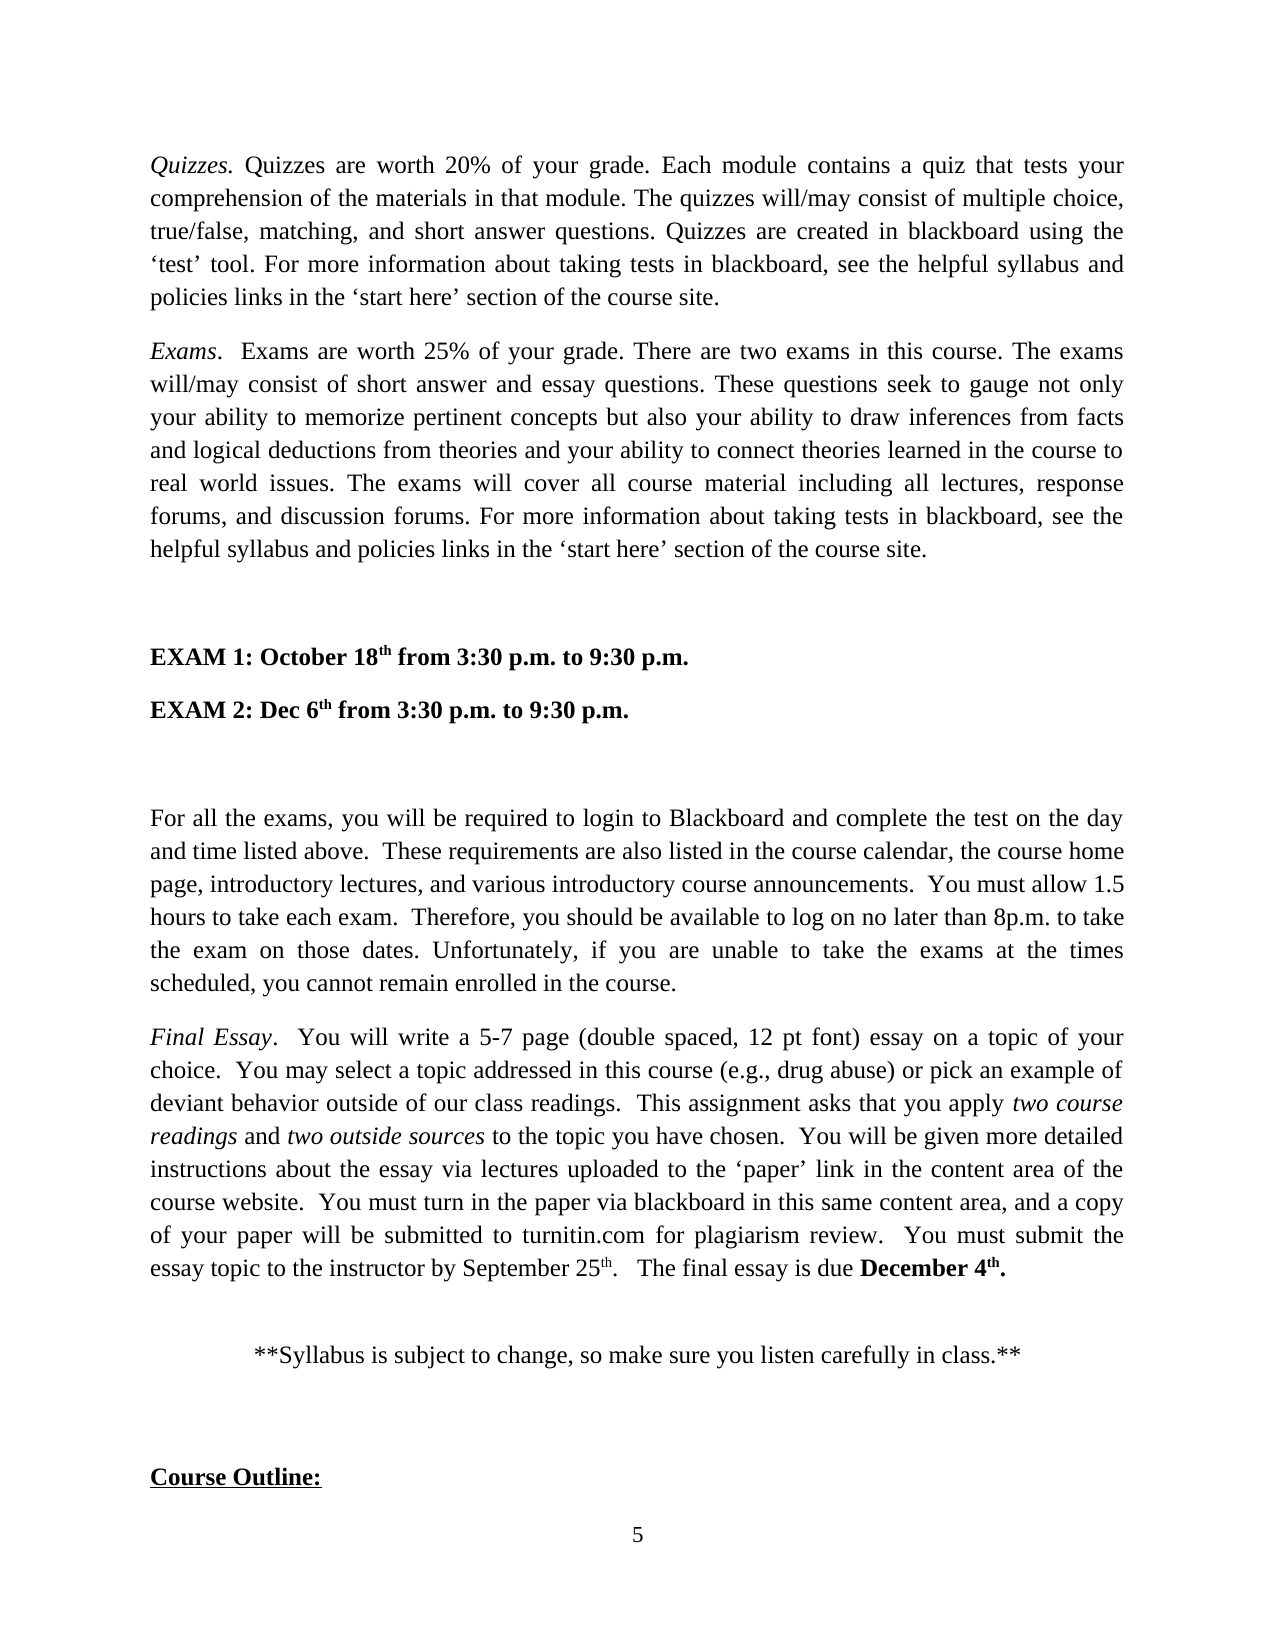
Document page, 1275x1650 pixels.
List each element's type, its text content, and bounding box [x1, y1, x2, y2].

text Course Outline: [150, 1462, 1125, 1491]
text Quizzes. Quizzes are worth 20% of your grade. Each module contains a quiz that tests your comprehension of the materials in that module. The quizzes will/may consist of multiple choice, true/false, matching, and short answer questions. Quizzes are created in blackboard using the ‘test’ tool. For more information about taking tests in blackboard, see the helpful syllabus and policies links in the ‘start here’ section of the course site. [150, 150, 1125, 311]
text Final Essay. You will write a 5-7 page (double spaced, 12 pt font) essay on a topic of your choice. You may select a topic addressed in this course (e.g., drug abuse) or pick an example of deviant behavior outside of our class readings. This assignment asks that you apply two course readings and two outside sources to the topic you have chosen. You will be given more detailed instructions about the essay via lectures uploaded to the ‘paper’ link in the content area of the course website. You must turn in the paper via blackboard in this same content area, and a copy of your paper will be submitted to turnitin.com for plagiarism review. You must submit the essay topic to the instructor by September 25th. The final essay is due December 4th. [150, 1022, 1125, 1282]
text **Syllabus is subject to change, so make sure you listen carefully in class.** [150, 1340, 1125, 1369]
text Exams. Exams are worth 25% of your grade. There are two exams in this course. The exams will/may consist of short answer and essay questions. These questions seek to gauge not only your ability to memorize pertinent concepts but also your ability to draw inferences from facts and logical deductions from theories and your ability to connect theories learned in the course to real world issues. The exams will cover all course material including all lectures, response forums, and discussion forums. For more information about taking tests in blackboard, see the helpful syllabus and policies links in the ‘start here’ section of the course site. [150, 336, 1125, 563]
text EXAM 2: Dec 6th from 3:30 p.m. to 9:30 p.m. [150, 696, 1125, 724]
text For all the exams, you will be required to login to Blackboard and complete the test on the day and time listed above. These requirements are also listed in the course calendar, the course home page, introductory lectures, and various introductory course announcements. You must allow 1.5 hours to take each exam. Therefore, you should be available to log on no later than 8p.m. to take the exam on those dates. Unfortunately, if you are unable to take the exams at the times scheduled, you cannot remain enrolled in the course. [150, 803, 1125, 997]
text EXAM 1: October 18th from 3:30 p.m. to 9:30 p.m. [150, 642, 1125, 671]
